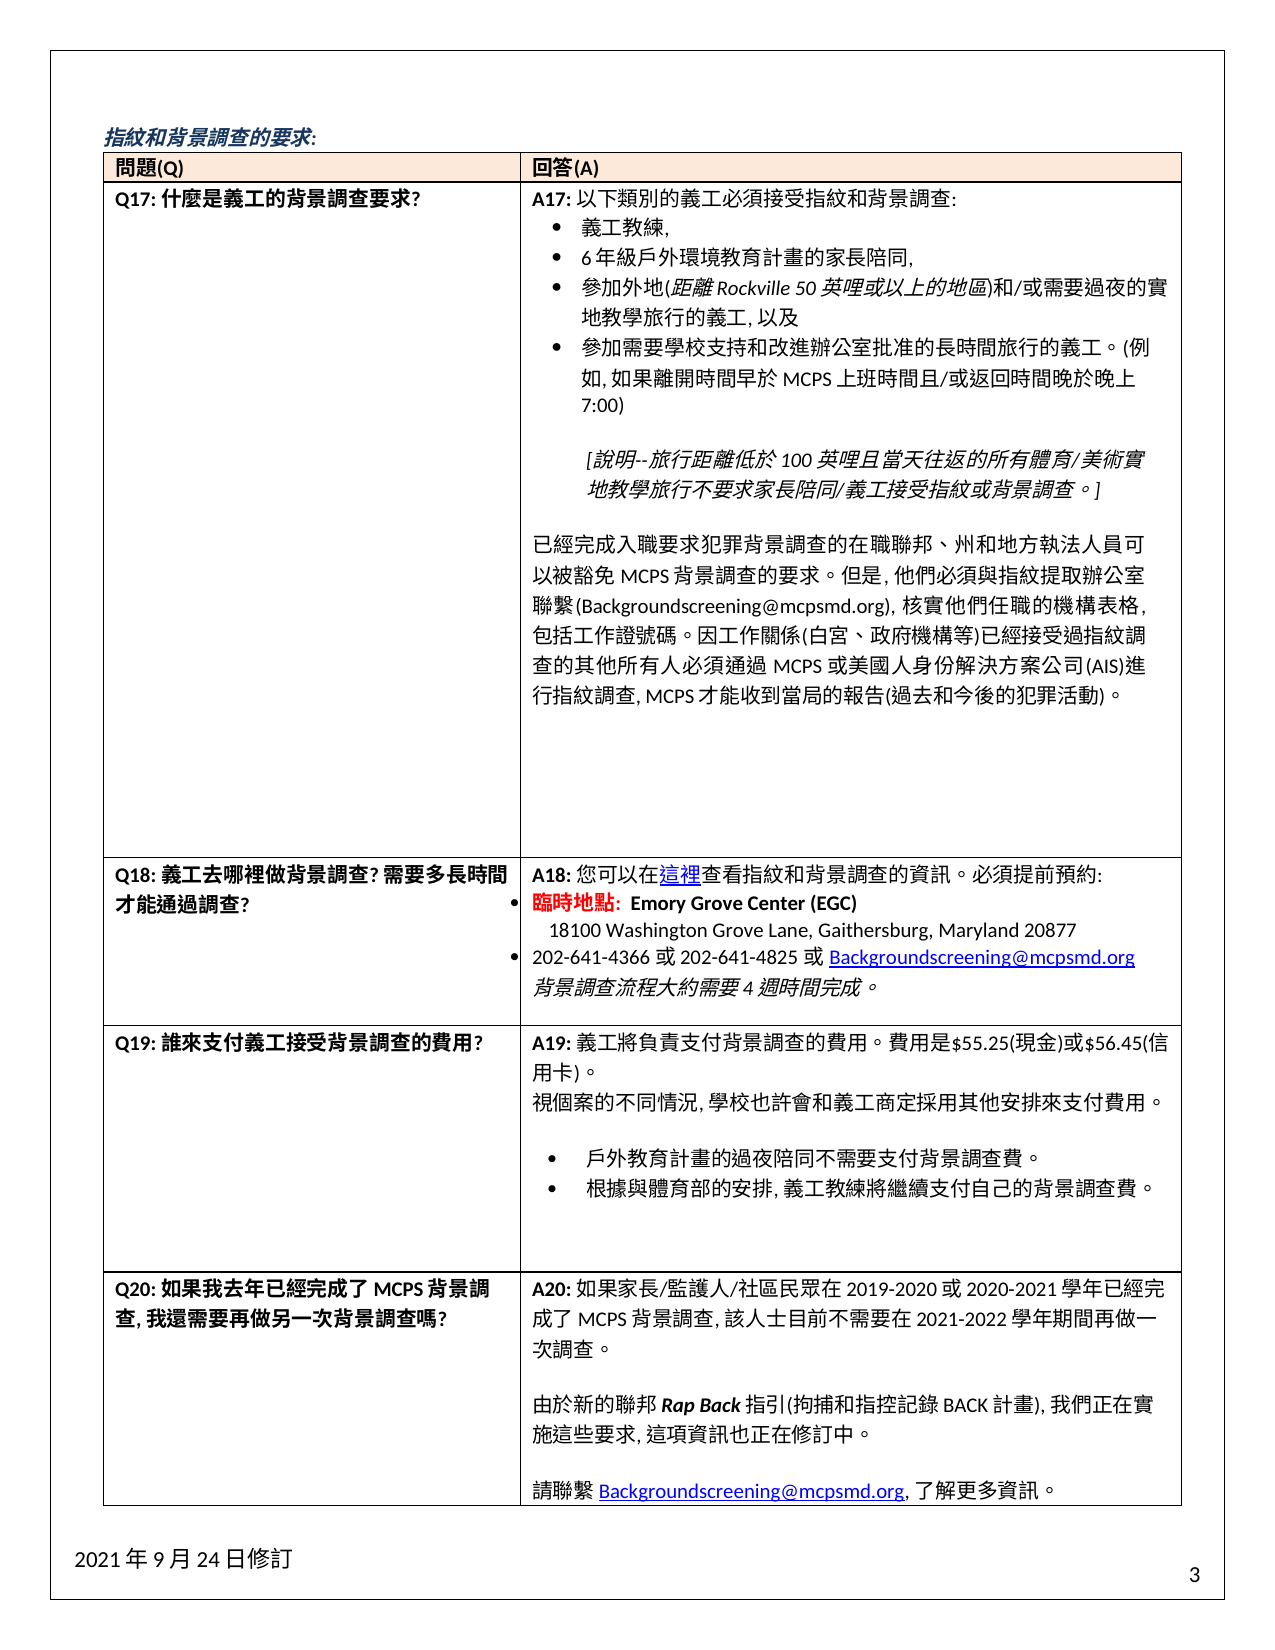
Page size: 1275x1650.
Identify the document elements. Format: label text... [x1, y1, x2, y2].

table_cell A20: 如果家長/監護人/社區民眾在2019-2020或2020-2021學年已經完成了MCPS背景調查, 該人士目前不需要在2021-2022學年期間再做一次調查。 由於新的聯邦Rap Back指引(拘捕和指控記錄BACK計畫), 我們正在實施這些要求, 這項資訊也正在修訂中。 請聯繫Backgroundscreening@mcpsmd.org, 了解更多資訊。 [521, 1273, 1181, 1504]
table_header 回答(A) [521, 153, 1181, 181]
table_header 問題(Q) [104, 153, 520, 181]
text 指紋和背景調查的要求: [103, 122, 1171, 152]
table_cell A19: 義工將負責支付背景調查的費用。費用是$55.25(現金)或$56.45(信用卡)。 視個案的不同情況, 學校也許會和義工商定採用其他安排來支付費用。 戶外教育計畫的過夜陪同不需要支付背景調查費。 根據與體育部的安排, 義工教練將繼續支付自己的背景調查費。 [521, 1026, 1181, 1271]
table_cell A18: 您可以在這裡查看指紋和背景調查的資訊。必須提前預約: 臨時地點: Emory Grove Center (EGC) 18100 Washington Grove Lane, Gaithersburg, Maryland 20877 202-641-4366 或202-641-4825 或 Backgroundscreening@mcpsmd.org 背景調查流程大約需要4週時間完成。 [521, 858, 1181, 1025]
table_cell A17: 以下類別的義工必須接受指紋和背景調查: 義工教練, 6年級戶外環境教育計畫的家長陪同, 參加外地(距離Rockville 50英哩或以上的地區)和/或需要過夜的實地教學旅行的義工, 以及 參加需要學校支持和改進辦公室批准的長時間旅行的義工。(例如, 如果離開時間早於MCPS上班時間且/或返回時間晚於晚上7:00) [說明--旅行距離低於100英哩且當天往返的所有體育/美術實地教學旅行不要求家長陪同/義工接受指紋或背景調查。] 已經完成入職要求犯罪背景調查的在職聯邦、州和地方執法人員可以被豁免MCPS背景調查的要求。但是, 他們必須與指紋提取辦公室聯繫(Backgroundscreening@mcpsmd.org), 核實他們任職的機構表格, 包括工作證號碼。因工作關係(白宮、政府機構等)已經接受過指紋調查的其他所有人必須通過MCPS或美國人身份解決方案公司(AIS)進行指紋調查, MCPS才能收到當局的報告(過去和今後的犯罪活動)。 [521, 183, 1181, 857]
table_cell Q20: 如果我去年已經完成了MCPS背景調查, 我還需要再做另一次背景調查嗎? [104, 1273, 520, 1504]
table_cell Q17: 什麼是義工的背景調查要求? [104, 183, 520, 857]
table_cell Q18: 義工去哪裡做背景調查? 需要多長時間才能通過調查? [104, 858, 520, 1025]
table_cell Q19: 誰來支付義工接受背景調查的費用? [104, 1026, 520, 1271]
